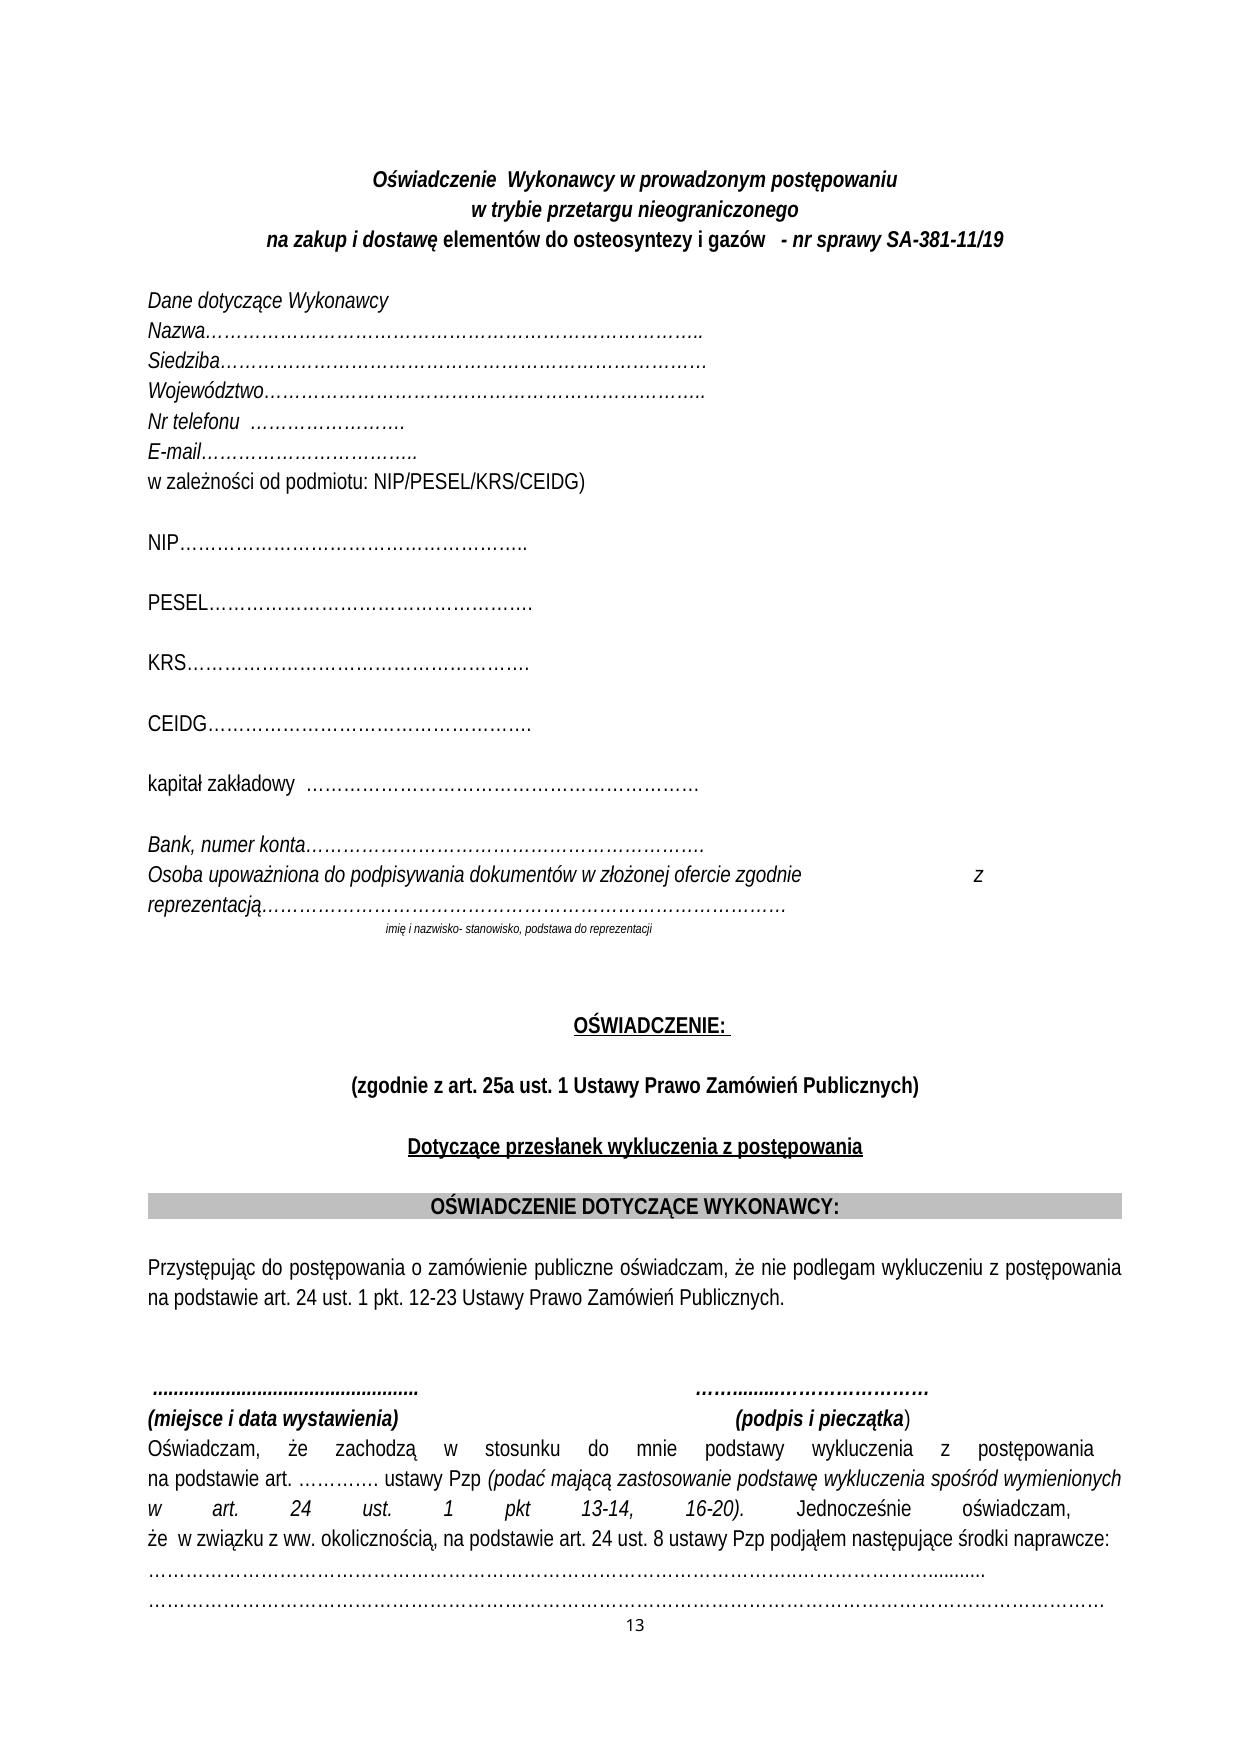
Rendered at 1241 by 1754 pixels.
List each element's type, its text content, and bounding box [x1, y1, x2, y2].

text Oświadczenie Wykonawcy w prowadzonym postępowaniu [148, 166, 1122, 192]
text Nr telefonu ……………………. [148, 408, 1122, 434]
text w trybie przetargu nieograniczonego [148, 196, 1122, 223]
text ................................................... …….........…………………… (miejsce i data wystawienia) (podpis i pieczątka) [148, 1374, 1043, 1431]
text OŚWIADCZENIE DOTYCZĄCE WYKONAWCY: [148, 1193, 1122, 1219]
text Bank, numer konta………………………………………………………. [148, 831, 1122, 857]
text NIP……………………………………………….. [148, 528, 738, 555]
text PESEL……………………………………………. [148, 589, 738, 615]
text E-mail…………………………….. [148, 438, 1122, 464]
text imię i nazwisko- stanowisko, podstawa do reprezentacji [148, 921, 1122, 948]
text Województwo…………………………………………………………….. [148, 377, 1122, 404]
text Dane dotyczące Wykonawcy [148, 287, 1122, 313]
text OŚWIADCZENIE: [256, 1012, 1043, 1038]
text Przystępując do postępowania o zamówienie publiczne oświadczam, że nie podlegam wykluczeniu z postępowania na podstawie art. 24 ust. 1 pkt. 12-23 Ustawy Prawo Zamówień Publicznych. [148, 1253, 1122, 1310]
text CEIDG……………………………………………. [148, 710, 738, 736]
text KRS………………………………………………. [148, 649, 738, 676]
text Osoba upoważniona do podpisywania dokumentów w złożonej ofercie zgodnie z reprezentacją………………………………………………………………………… [148, 861, 1122, 917]
text Siedziba…………………………………………………………………… [148, 347, 1122, 374]
text Dotyczące przesłanek wykluczenia z postępowania [148, 1133, 1122, 1159]
text (zgodnie z art. 25a ust. 1 Ustawy Prawo Zamówień Publicznych) [148, 1072, 1122, 1099]
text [148, 1556, 1122, 1612]
text na zakup i dostawę elementów do osteosyntezy i gazów - nr sprawy SA-381-11/19 [148, 226, 1122, 253]
text kapitał zakładowy ……………………………………………………… [148, 770, 738, 797]
text w zależności od podmiotu: NIP/PESEL/KRS/CEIDG) [148, 468, 738, 494]
text Oświadczam, że zachodzą w stosunku do mnie podstawy wykluczenia z postępowania na podstawie art. …………. ustawy Pzp (podać mającą zastosowanie podstawę wykluczenia spośród wymienionych w art. 24 ust. 1 pkt 13-14, 16-20). Jednocześnie oświadczam, że w związku z ww. okolicznością, na podstawie art. 24 ust. 8 ustawy Pzp podjąłem następujące środki naprawcze: [148, 1435, 1122, 1552]
text Nazwa…………………………………………………………………….. [148, 317, 1122, 343]
